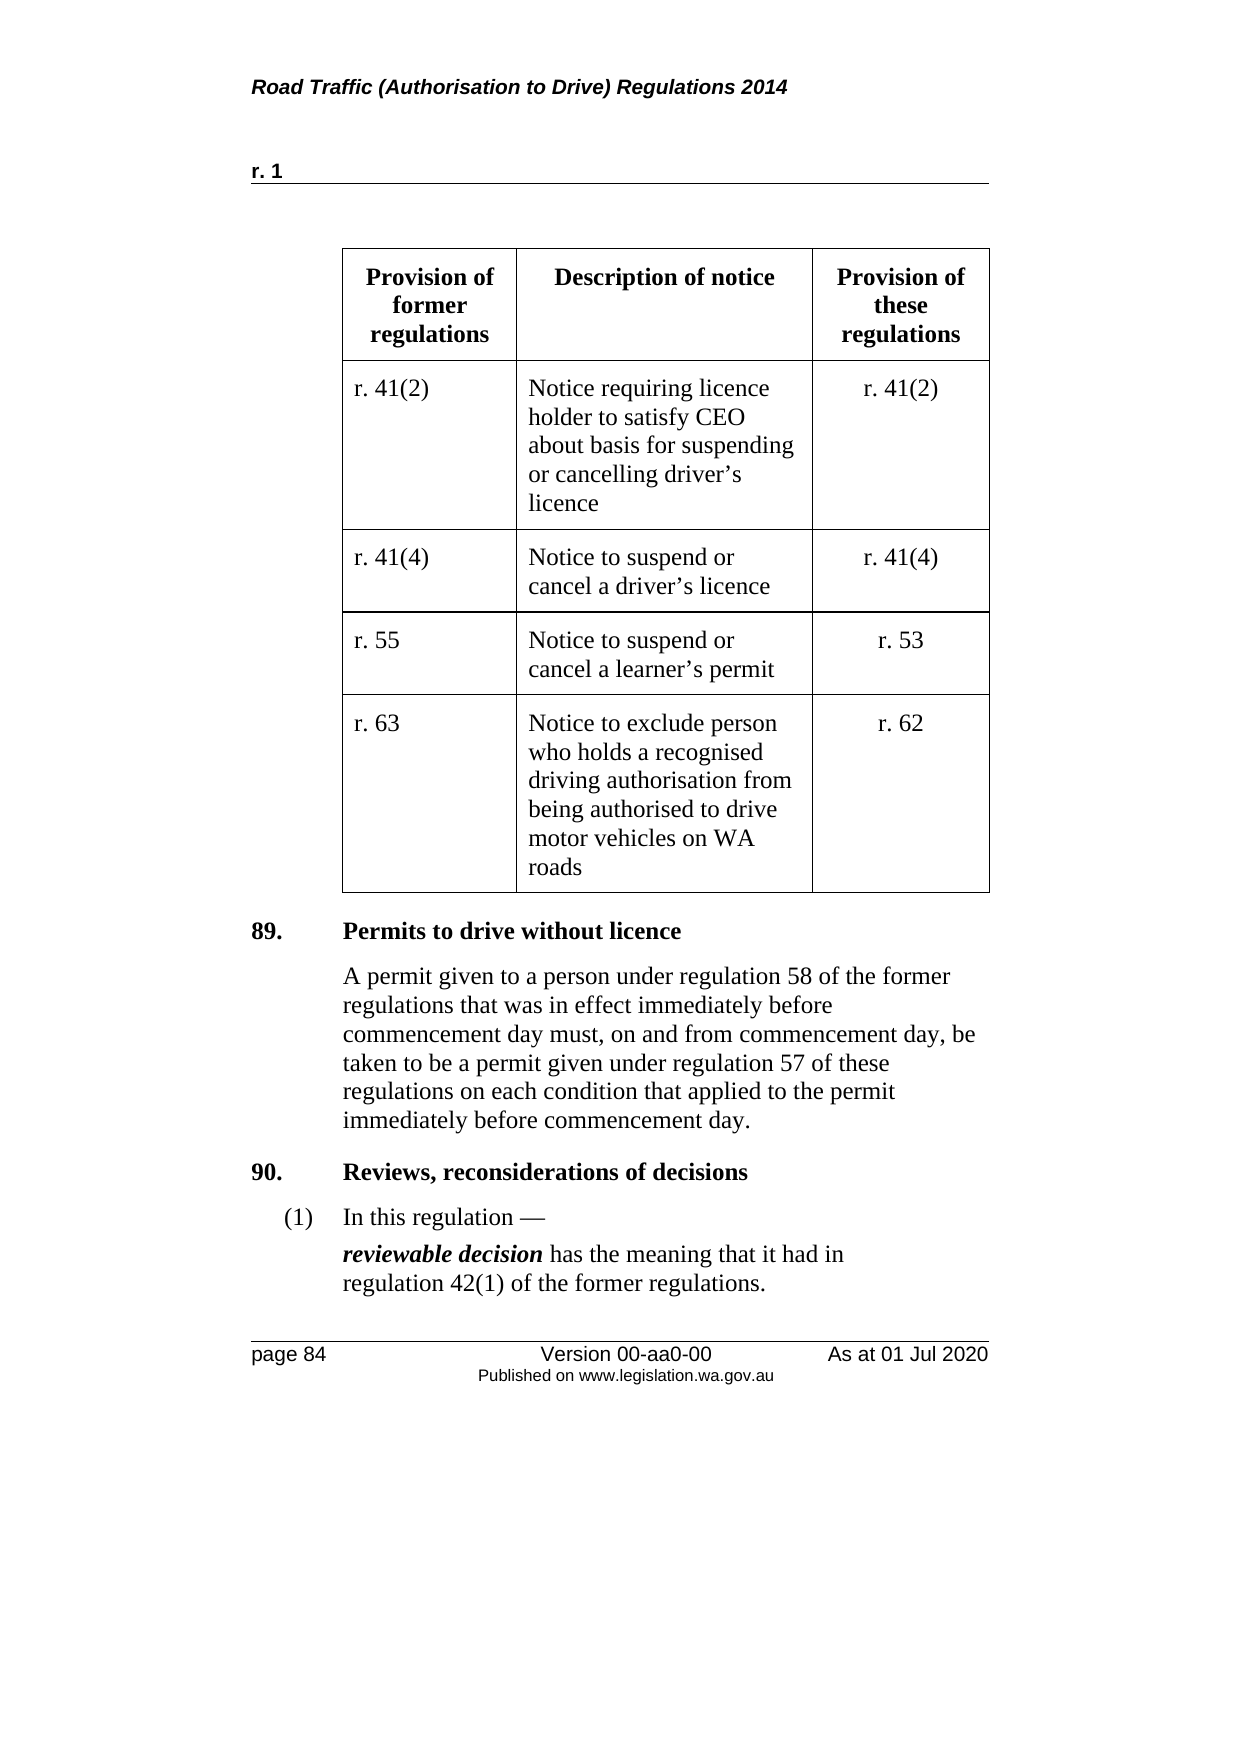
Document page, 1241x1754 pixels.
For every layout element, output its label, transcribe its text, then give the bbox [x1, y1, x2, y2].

table_cell Notice to exclude person who holds a recognised driving authorisation from being authorised to drive motor vehicles on WA roads [517, 695, 812, 892]
table_cell r. 41(4) [813, 530, 989, 611]
table_cell r. 41(2) [813, 361, 989, 529]
table_cell Notice to suspend or cancel a driver’s licence [517, 530, 812, 611]
text reviewable decision has the meaning that it had in regulation 42(1) of the former regulations. [251, 1239, 989, 1297]
table_cell r. 53 [813, 613, 989, 694]
table_cell r. 41(4) [343, 530, 516, 611]
table_cell Notice to suspend or cancel a learner’s permit [517, 613, 812, 694]
text (1) In this regulation — [251, 1202, 989, 1231]
subtitle 90. Reviews, reconsiderations of decisions [251, 1157, 989, 1186]
table_header Provision of former regulations [343, 249, 516, 359]
table_cell r. 41(2) [343, 361, 516, 529]
table_header Provision of these regulations [813, 249, 989, 359]
table_cell r. 62 [813, 695, 989, 892]
subtitle 89. Permits to drive without licence [251, 916, 989, 945]
table_cell Notice requiring licence holder to satisfy CEO about basis for suspending or cancelling driver’s licence [517, 361, 812, 529]
table_header Description of notice [517, 249, 812, 359]
text A permit given to a person under regulation 58 of the former regulations that was in effect immediately before commencement day must, on and from commencement day, be taken to be a permit given under regulation 57 of these regulations on each condition that applied to the permit immediately before commencement day. [251, 961, 989, 1134]
table_cell r. 63 [343, 695, 516, 892]
table_cell r. 55 [343, 613, 516, 694]
